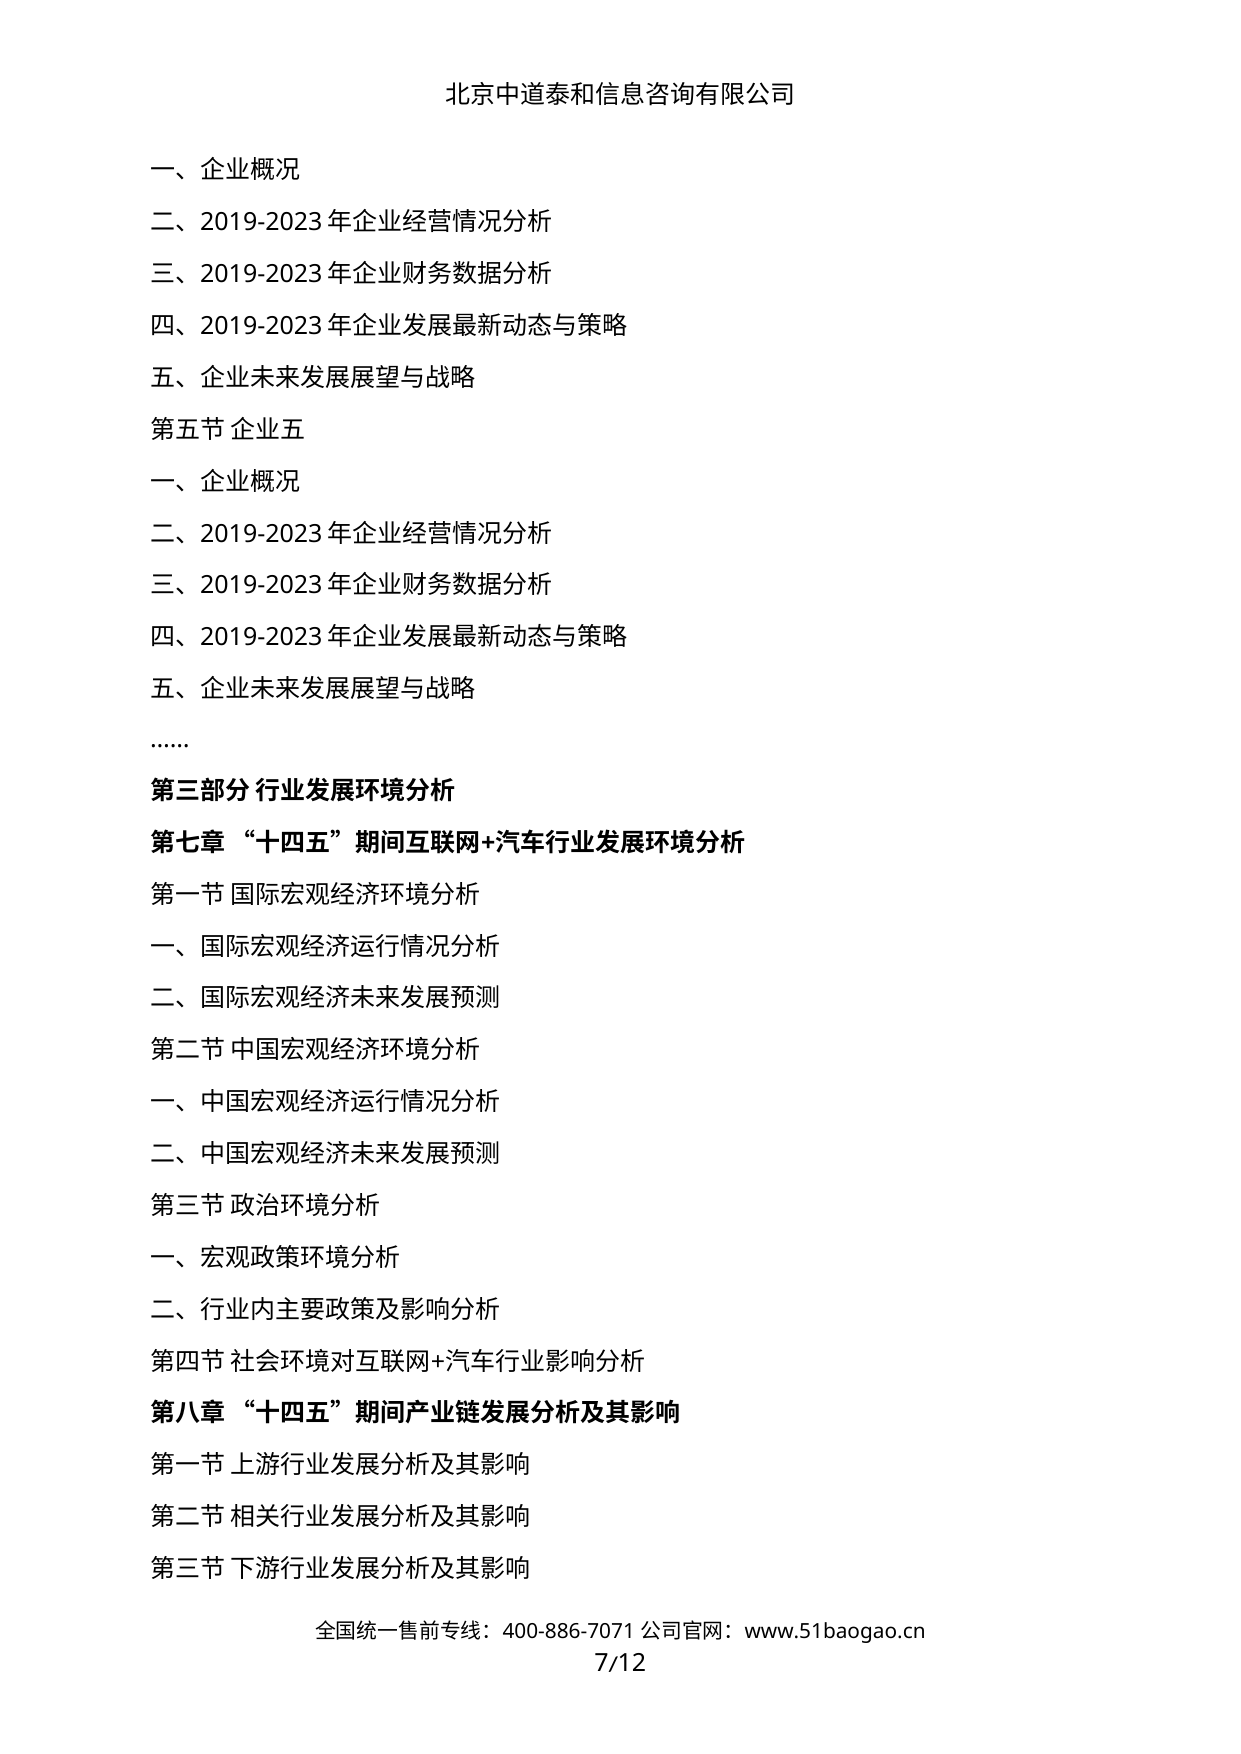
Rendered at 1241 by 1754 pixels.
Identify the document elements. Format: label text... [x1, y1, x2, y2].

text 第三节 政治环境分析 [150, 1185, 1090, 1222]
text 一、企业概况 [150, 461, 1090, 497]
text 一、企业概况 [150, 150, 1090, 186]
text 第七章 “十四五”期间互联网+汽车行业发展环境分析 [150, 822, 1090, 858]
text 四、2019-2023年企业发展最新动态与策略 [150, 306, 1090, 342]
text 第二节 中国宏观经济环境分析 [150, 1030, 1090, 1066]
text 二、中国宏观经济未来发展预测 [150, 1133, 1090, 1170]
text …… [150, 721, 1090, 755]
text 第五节 企业五 [150, 409, 1090, 446]
text 四、2019-2023年企业发展最新动态与策略 [150, 617, 1090, 653]
text 五、企业未来发展展望与战略 [150, 357, 1090, 394]
text 第三节 下游行业发展分析及其影响 [150, 1548, 1090, 1585]
text 第三部分 行业发展环境分析 [150, 770, 1090, 807]
text 第一节 上游行业发展分析及其影响 [150, 1445, 1090, 1481]
text 五、企业未来发展展望与战略 [150, 669, 1090, 705]
text 二、2019-2023年企业经营情况分析 [150, 202, 1090, 238]
text 一、宏观政策环境分析 [150, 1237, 1090, 1273]
text 二、行业内主要政策及影响分析 [150, 1289, 1090, 1325]
text 第八章 “十四五”期间产业链发展分析及其影响 [150, 1393, 1090, 1429]
text 二、2019-2023年企业经营情况分析 [150, 513, 1090, 549]
text 三、2019-2023年企业财务数据分析 [150, 254, 1090, 290]
text 三、2019-2023年企业财务数据分析 [150, 565, 1090, 601]
text 第四节 社会环境对互联网+汽车行业影响分析 [150, 1341, 1090, 1377]
text 第二节 相关行业发展分析及其影响 [150, 1497, 1090, 1533]
text 第一节 国际宏观经济环境分析 [150, 874, 1090, 910]
text 二、国际宏观经济未来发展预测 [150, 978, 1090, 1014]
text 一、中国宏观经济运行情况分析 [150, 1082, 1090, 1118]
text 一、国际宏观经济运行情况分析 [150, 926, 1090, 962]
